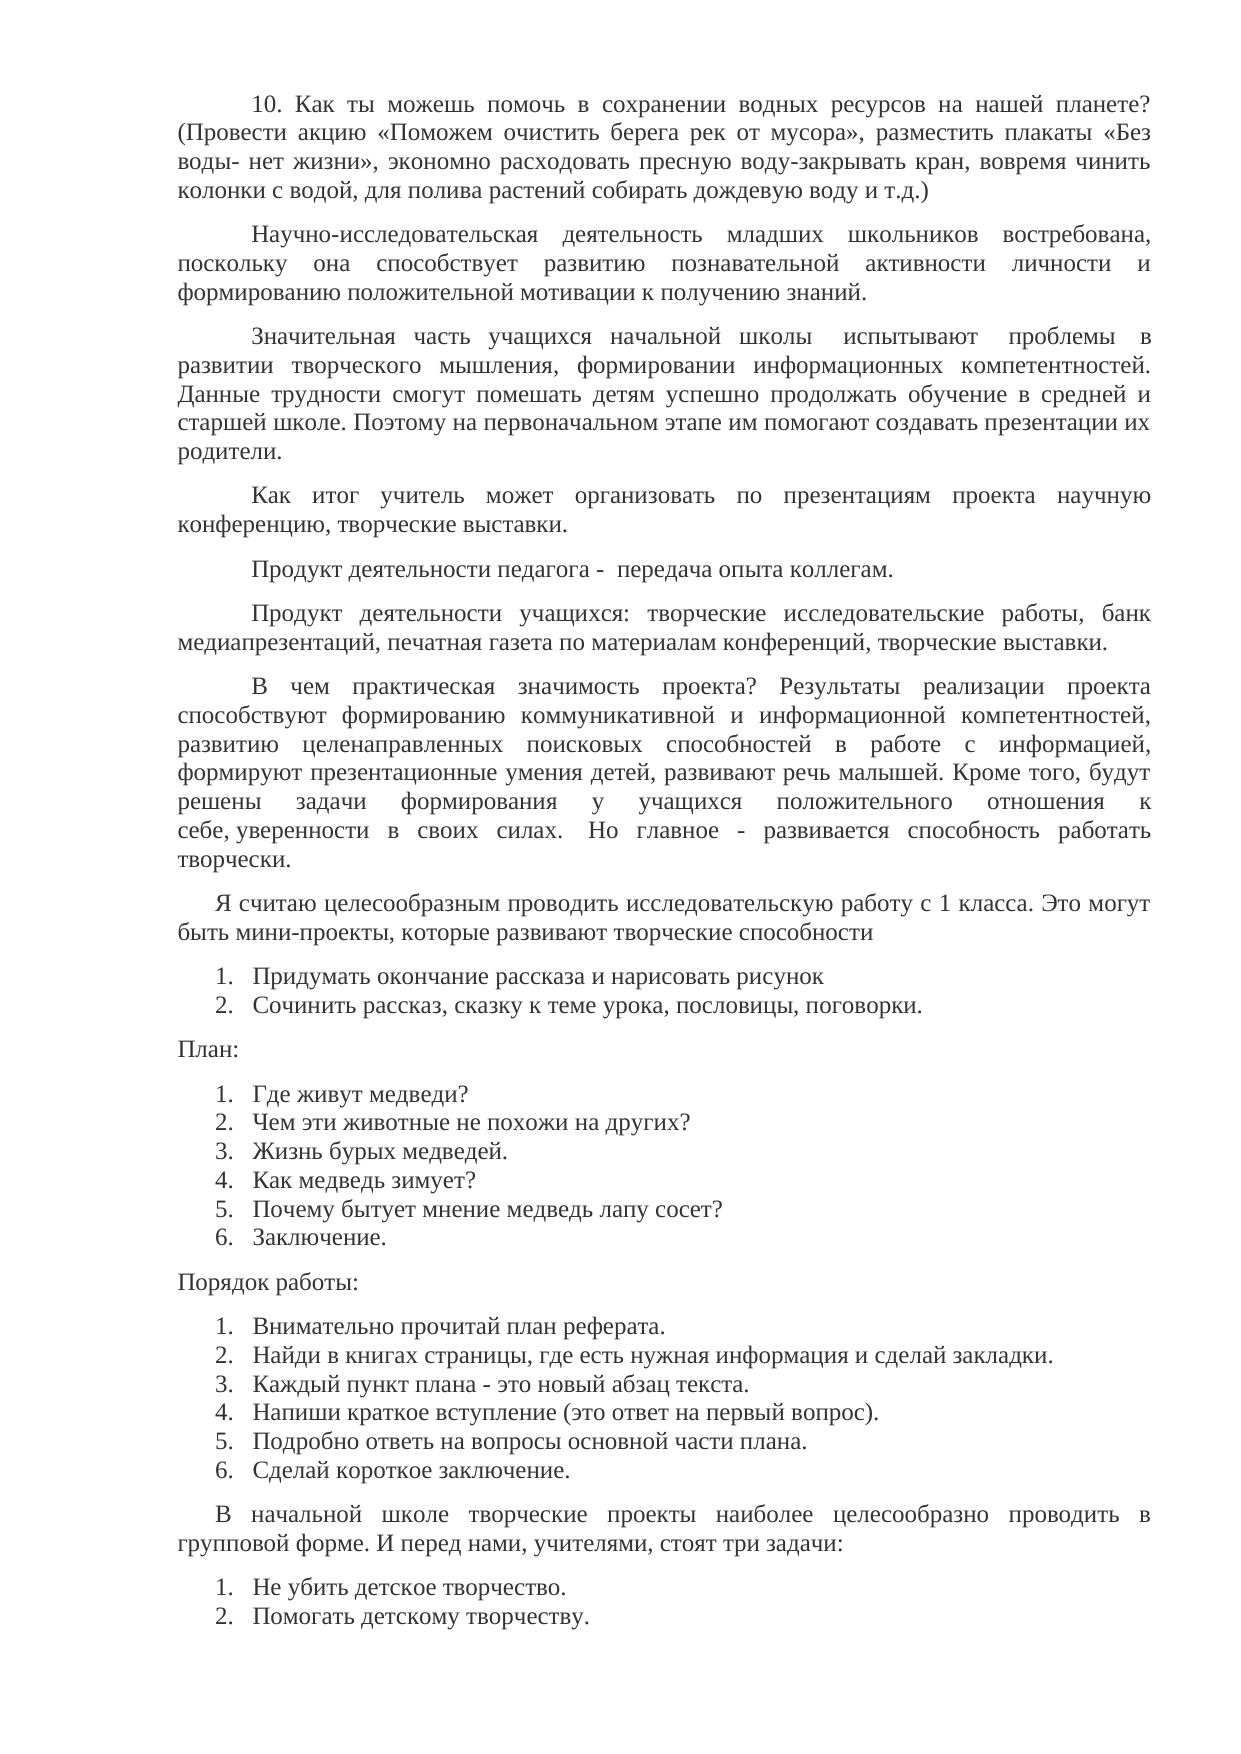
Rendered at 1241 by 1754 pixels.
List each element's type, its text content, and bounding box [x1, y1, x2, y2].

list Где живут медведи? [215, 1079, 1152, 1107]
text В начальной школе творческие проекты наиболее целесообразно проводить в групповой форме. И перед нами, учителями, стоят три задачи: [177, 1499, 1152, 1557]
list Не убить детское творчество. [215, 1572, 1152, 1601]
text Порядок работы: [177, 1267, 1152, 1296]
text Продукт деятельности педагога - передача опыта коллегам. [177, 554, 1152, 582]
list Сделай короткое заключение. [215, 1455, 1152, 1484]
list Найди в книгах страницы, где есть нужная информация и сделай закладки. [215, 1340, 1152, 1369]
text Значительная часть учащихся начальной школы испытывают проблемы в развитии творческого мышления, формировании информационных компетентностей. Данные трудности смогут помешать детям успешно продолжать обучение в средней и старшей школе. Поэтому на первоначальном этапе им помогают создавать презентации их родители. [177, 321, 1152, 465]
list Сочинить рассказ, сказку к теме урока, пословицы, поговорки. [215, 990, 1152, 1019]
text Продукт деятельности учащихся: творческие исследовательские работы, банк медиапрезентаций, печатная газета по материалам конференций, творческие выставки. [177, 598, 1152, 656]
list Помогать детскому творчеству. [215, 1601, 1152, 1630]
text Я считаю целесообразным проводить исследовательскую работу с 1 класса. Это могут быть мини-проекты, которые развивают творческие способности [177, 888, 1152, 946]
text План: [177, 1034, 1152, 1063]
list Придумать окончание рассказа и нарисовать рисунок [215, 961, 1152, 990]
list Внимательно прочитай план реферата. [215, 1311, 1152, 1340]
list Каждый пункт плана - это новый абзац текста. [215, 1369, 1152, 1397]
text Как итог учитель может организовать по презентациям проекта научную конференцию, творческие выставки. [177, 481, 1152, 538]
list Чем эти животные не похожи на других? [215, 1107, 1152, 1136]
list Жизнь бурых медведей. [215, 1136, 1152, 1165]
list Как медведь зимует? [215, 1165, 1152, 1194]
list Напиши краткое вступление (это ответ на первый вопрос). [215, 1397, 1152, 1426]
list Почему бытует мнение медведь лапу сосет? [215, 1194, 1152, 1222]
text 10. Как ты можешь помочь в сохранении водных ресурсов на нашей планете? (Провести акцию «Поможем очистить берега рек от мусора», разместить плакаты «Без воды- нет жизни», экономно расходовать пресную воду-закрывать кран, вовремя чинить колонки с водой, для полива растений собирать дождевую воду и т.д.) [177, 89, 1152, 204]
text Научно-исследовательская деятельность младших школьников востребована, поскольку она способствует развитию познавательной активности личности и формированию положительной мотивации к получению знаний. [177, 219, 1152, 306]
list Подробно ответь на вопросы основной части плана. [215, 1426, 1152, 1455]
list Заключение. [215, 1222, 1152, 1251]
text В чем практическая значимость проекта? Результаты реализации проекта способствуют формированию коммуникативной и информационной компетентностей, развитию целенаправленных поисковых способностей в работе с информацией, формируют презентационные умения детей, развивают речь малышей. Кроме того, будут решены задачи формирования у учащихся положительного отношения к себе, уверенности в своих силах. Но главное - развивается способность работать творчески. [177, 671, 1152, 872]
